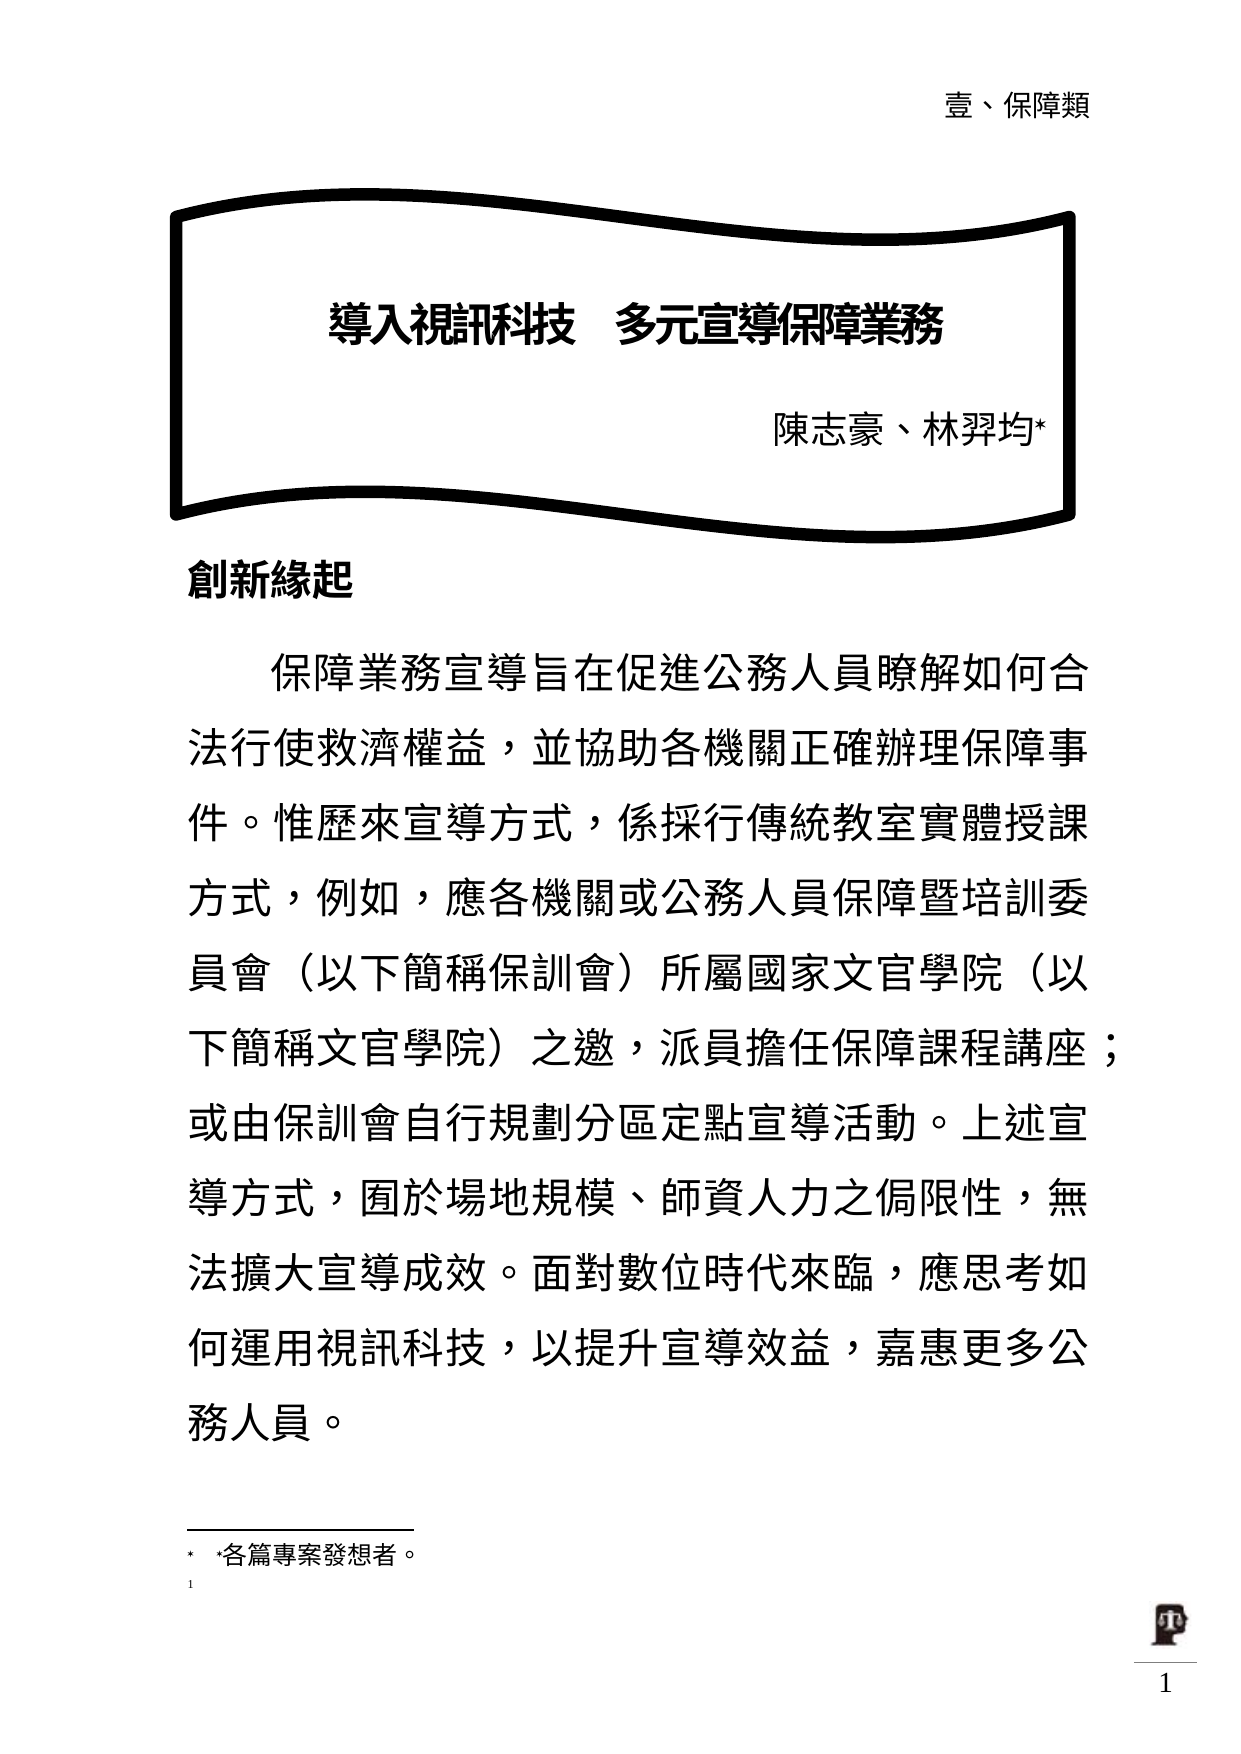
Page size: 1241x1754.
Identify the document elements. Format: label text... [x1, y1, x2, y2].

picture [1148, 1601, 1192, 1649]
text 創新緣起 [187, 539, 1090, 614]
text 保障業務宣導旨在促進公務人員瞭解如何合法行使救濟權益，並協助各機關正確辦理保障事件。惟歷來宣導方式，係採行傳統教室實體授課方式，例如，應各機關或公務人員保障暨培訓委員會（以下簡稱保訓會）所屬國家文官學院（以下簡稱文官學院）之邀，派員擔任保障課程講座；或由保訓會自行規劃分區定點宣導活動。上述宣導方式，囿於場地規模、師資人力之侷限性，無法擴大宣導成效。面對數位時代來臨，應思考如何運用視訊科技，以提升宣導效益，嘉惠更多公務人員。 [187, 633, 1090, 1458]
text 陳志豪、林羿均 [187, 389, 1058, 464]
subtitle 導入視訊科技 多元宣導保障業務 [187, 150, 1090, 389]
